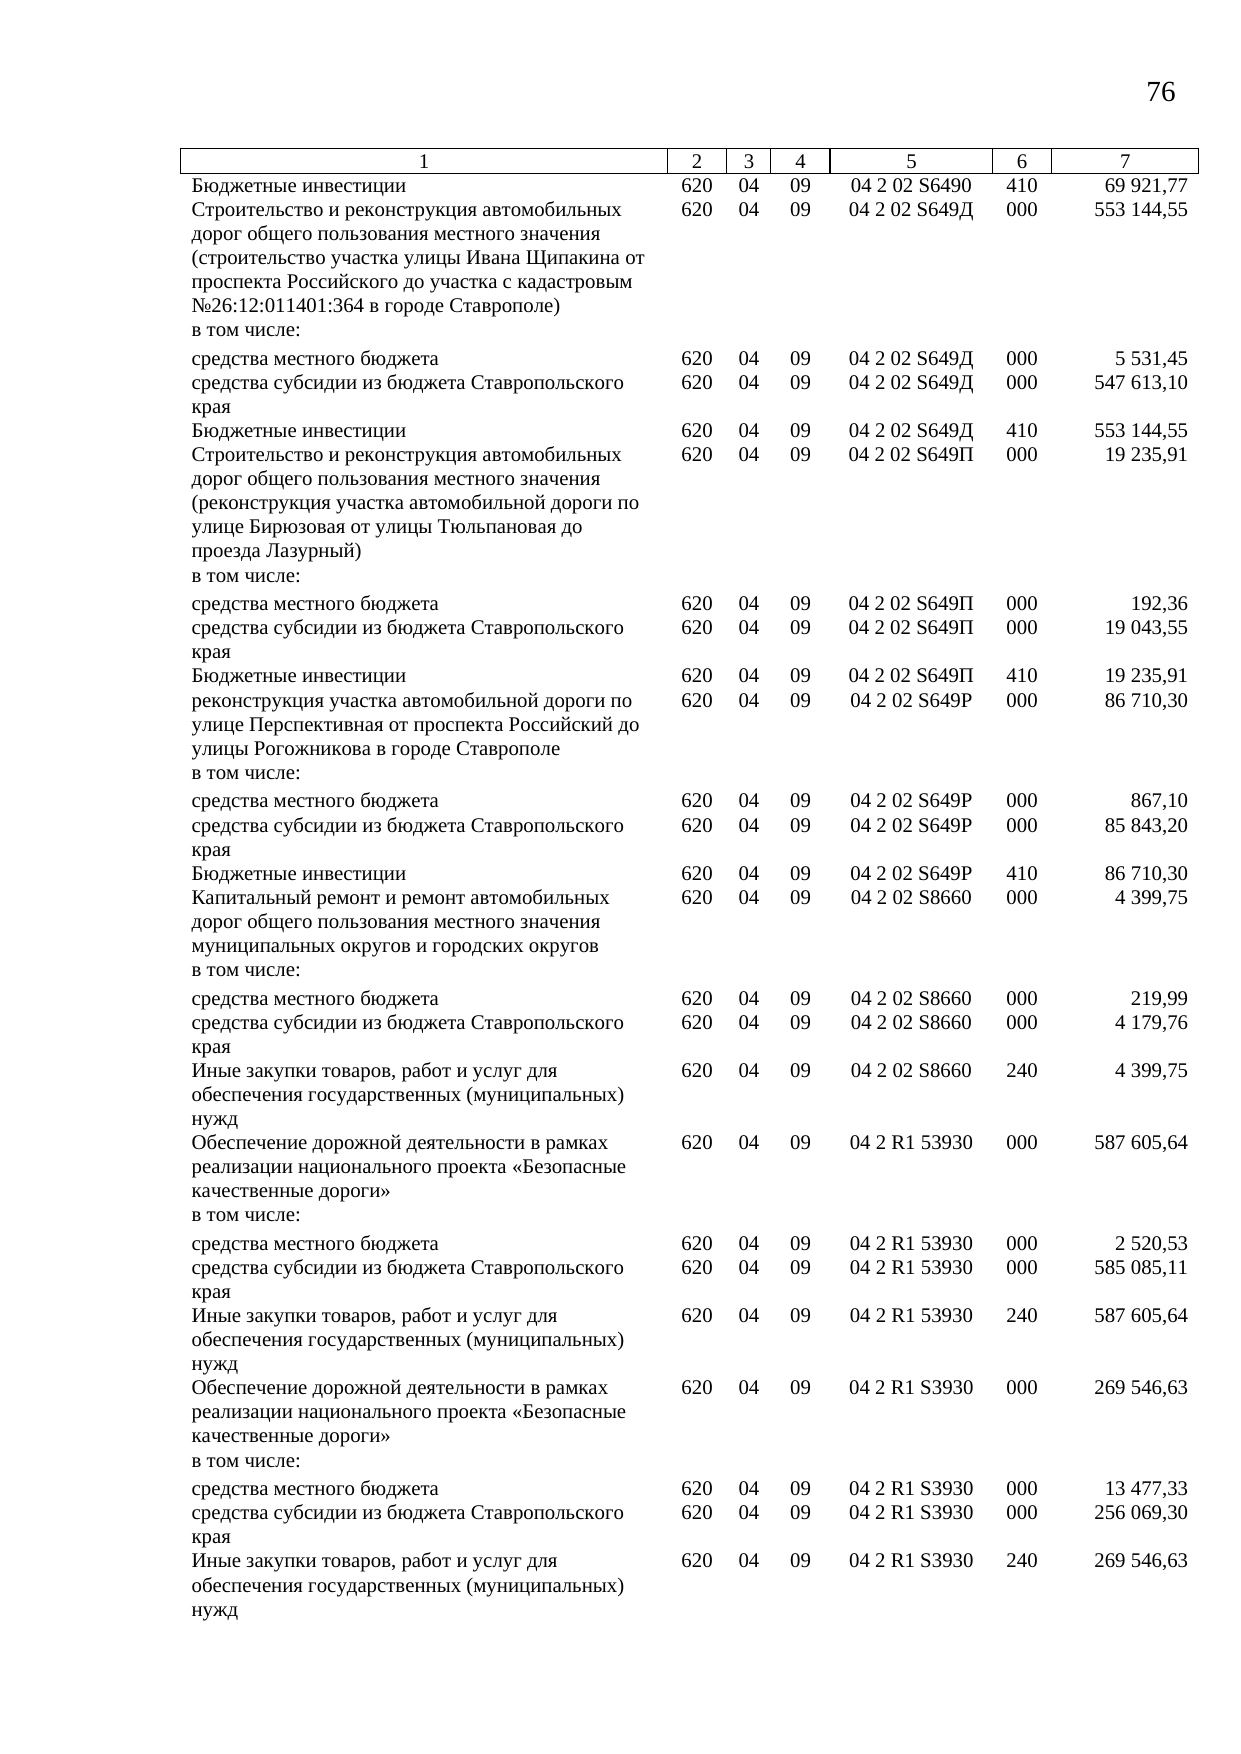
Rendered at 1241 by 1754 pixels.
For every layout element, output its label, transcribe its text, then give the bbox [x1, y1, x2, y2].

table_header 1 [181, 149, 667, 173]
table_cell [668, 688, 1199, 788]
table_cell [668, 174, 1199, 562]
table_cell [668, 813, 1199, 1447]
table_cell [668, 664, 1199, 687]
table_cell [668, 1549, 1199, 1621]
table_header 6 [993, 149, 1051, 173]
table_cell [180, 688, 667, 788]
table_header 2 [668, 149, 726, 173]
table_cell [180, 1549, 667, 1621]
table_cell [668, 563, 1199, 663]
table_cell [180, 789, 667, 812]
table_header 4 [771, 149, 829, 173]
table_header 3 [727, 149, 770, 173]
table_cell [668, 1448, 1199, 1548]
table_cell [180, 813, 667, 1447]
table_header 5 [831, 149, 992, 173]
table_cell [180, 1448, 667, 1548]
table_header 7 [1052, 149, 1198, 173]
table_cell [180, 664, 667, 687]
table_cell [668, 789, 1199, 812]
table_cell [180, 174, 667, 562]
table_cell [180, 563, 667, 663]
